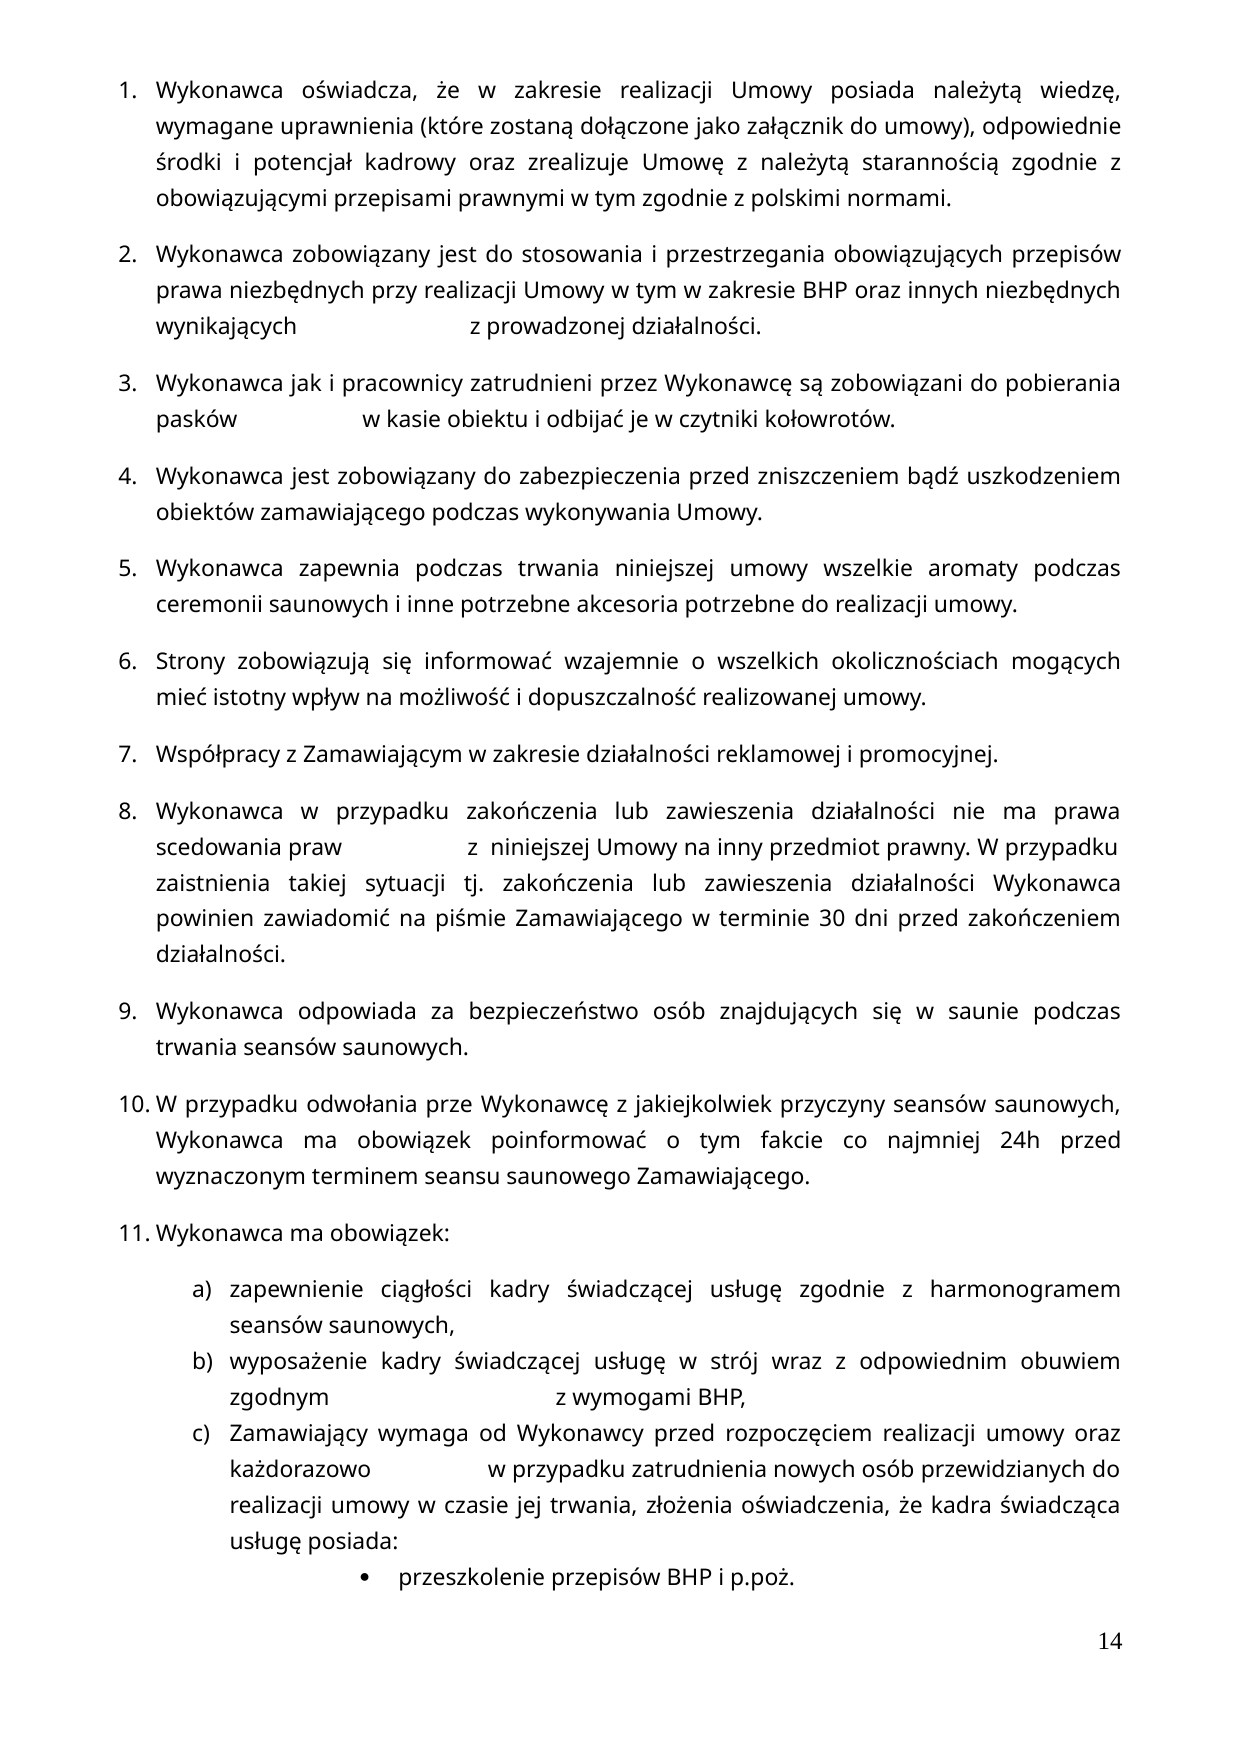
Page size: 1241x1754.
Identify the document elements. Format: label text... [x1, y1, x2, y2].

list Wykonawca jak i pracownicy zatrudnieni przez Wykonawcę są zobowiązani do pobierania pasków w kasie obiektu i odbijać je w czytniki kołowrotów. [118, 367, 1122, 434]
list wyposażenie kadry świadczącej usługę w strój wraz z odpowiednim obuwiem zgodnym z wymogami BHP, [192, 1345, 1122, 1412]
list Wykonawca jest zobowiązany do zabezpieczenia przed zniszczeniem bądź uszkodzeniem obiektów zamawiającego podczas wykonywania Umowy. [118, 460, 1122, 527]
list przeszkolenie przepisów BHP i p.poż. [361, 1561, 1122, 1592]
list W przypadku odwołania prze Wykonawcę z jakiejkolwiek przyczyny seansów saunowych, Wykonawca ma obowiązek poinformować o tym fakcie co najmniej 24h przed wyznaczonym terminem seansu saunowego Zamawiającego. [118, 1088, 1122, 1191]
list Wykonawca oświadcza, że w zakresie realizacji Umowy posiada należytą wiedzę, wymagane uprawnienia (które zostaną dołączone jako załącznik do umowy), odpowiednie środki i potencjał kadrowy oraz zrealizuje Umowę z należytą starannością zgodnie z obowiązującymi przepisami prawnymi w tym zgodnie z polskimi normami. [118, 74, 1122, 213]
list Wykonawca zapewnia podczas trwania niniejszej umowy wszelkie aromaty podczas ceremonii saunowych i inne potrzebne akcesoria potrzebne do realizacji umowy. [118, 552, 1122, 619]
list zapewnienie ciągłości kadry świadczącej usługę zgodnie z harmonogramem seansów saunowych, [192, 1273, 1122, 1340]
list Strony zobowiązują się informować wzajemnie o wszelkich okolicznościach mogących mieć istotny wpływ na możliwość i dopuszczalność realizowanej umowy. [118, 645, 1122, 712]
list Współpracy z Zamawiającym w zakresie działalności reklamowej i promocyjnej. [118, 738, 1122, 769]
list Wykonawca zobowiązany jest do stosowania i przestrzegania obowiązujących przepisów prawa niezbędnych przy realizacji Umowy w tym w zakresie BHP oraz innych niezbędnych wynikających z prowadzonej działalności. [118, 238, 1122, 341]
list Wykonawca ma obowiązek: [118, 1216, 1122, 1248]
list Wykonawca w przypadku zakończenia lub zawieszenia działalności nie ma prawa scedowania praw z niniejszej Umowy na inny przedmiot prawny. W przypadku zaistnienia takiej sytuacji tj. zakończenia lub zawieszenia działalności Wykonawca powinien zawiadomić na piśmie Zamawiającego w terminie 30 dni przed zakończeniem działalności. [118, 794, 1122, 969]
list Wykonawca odpowiada za bezpieczeństwo osób znajdujących się w saunie podczas trwania seansów saunowych. [118, 995, 1122, 1062]
list Zamawiający wymaga od Wykonawcy przed rozpoczęciem realizacji umowy oraz każdorazowo w przypadku zatrudnienia nowych osób przewidzianych do realizacji umowy w czasie jej trwania, złożenia oświadczenia, że kadra świadcząca usługę posiada: [192, 1417, 1122, 1556]
